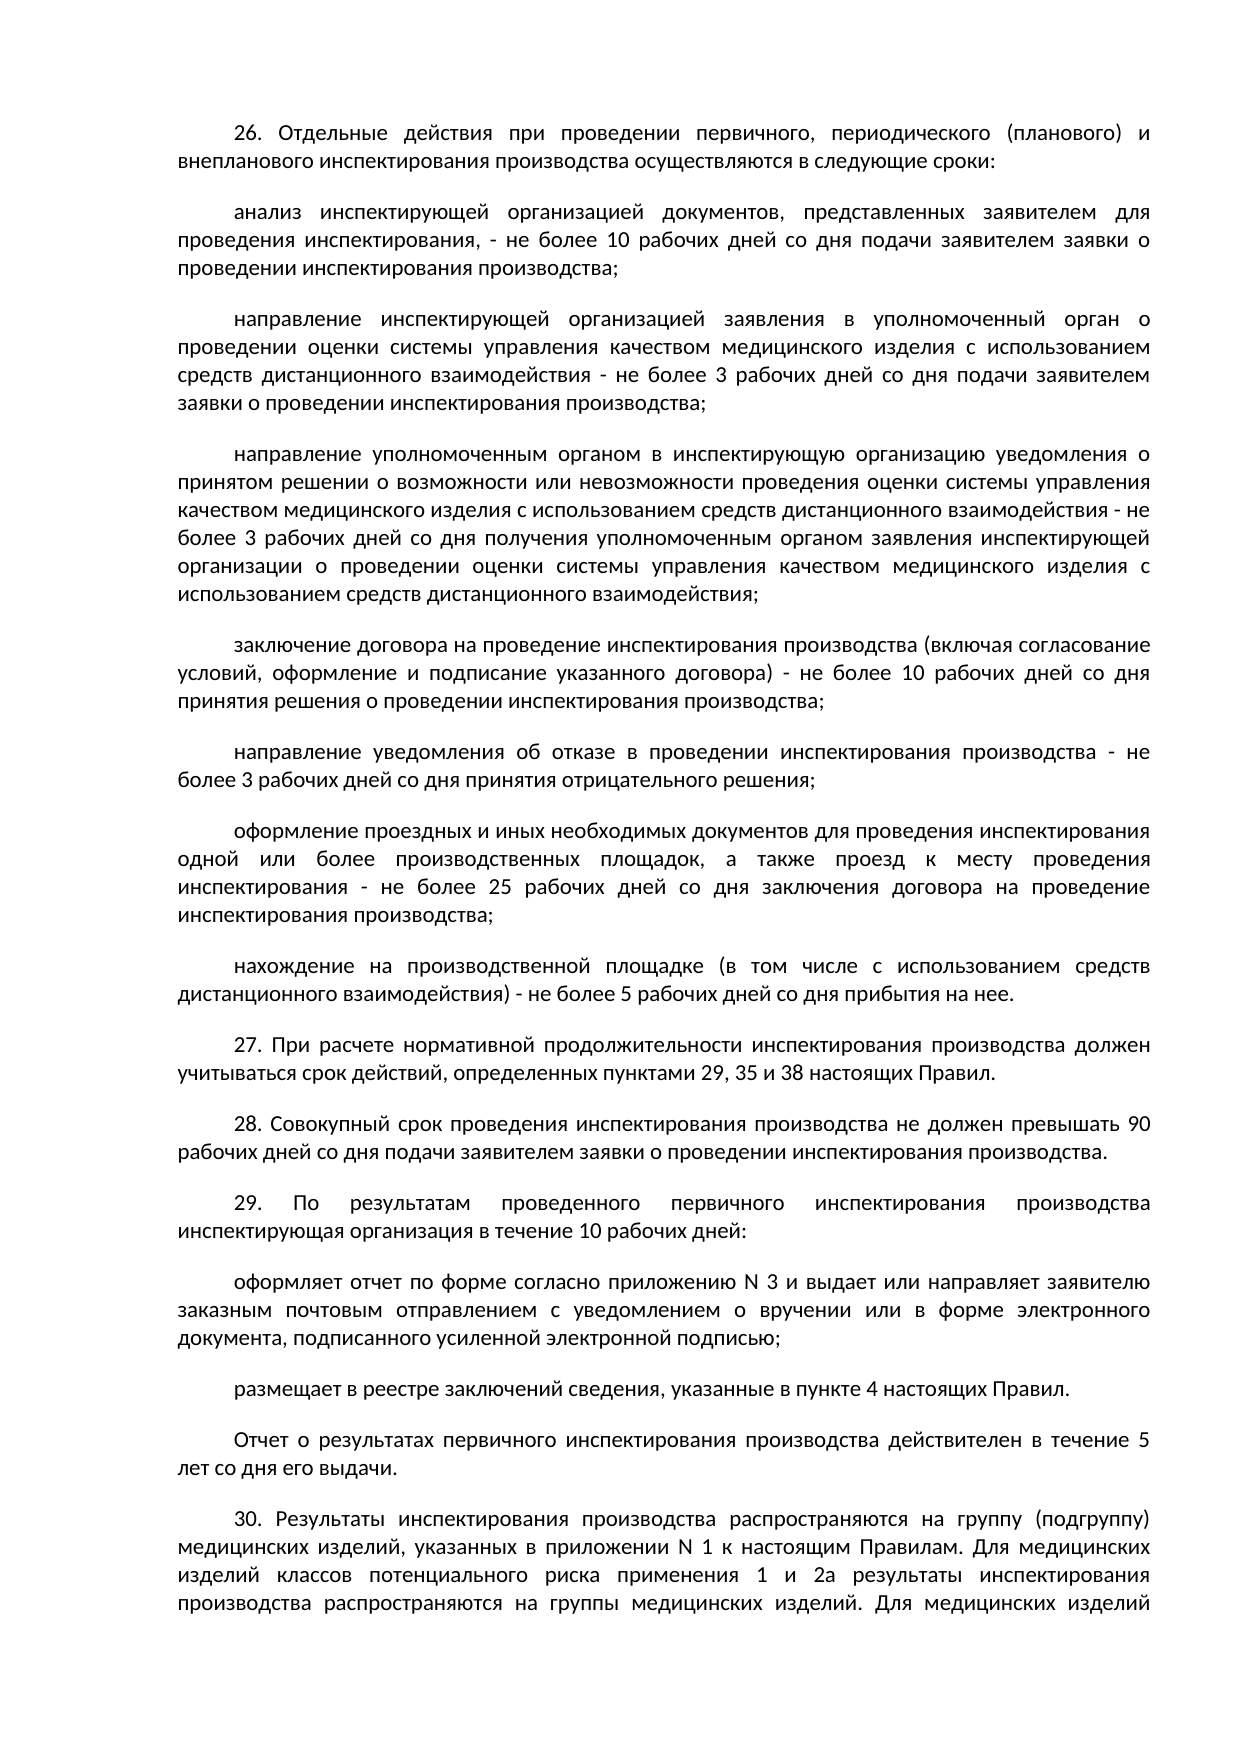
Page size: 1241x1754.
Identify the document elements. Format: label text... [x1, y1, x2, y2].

text оформление проездных и иных необходимых документов для проведения инспектирования одной или более производственных площадок, а также проезд к месту проведения инспектирования - не более 25 рабочих дней со дня заключения договора на проведение инспектирования производства; [177, 816, 1152, 928]
text 26. Отдельные действия при проведении первичного, периодического (планового) и внепланового инспектирования производства осуществляются в следующие сроки: [177, 118, 1152, 174]
text Отчет о результатах первичного инспектирования производства действителен в течение 5 лет со дня его выдачи. [177, 1425, 1152, 1481]
text 29. По результатам проведенного первичного инспектирования производства инспектирующая организация в течение 10 рабочих дней: [177, 1188, 1152, 1244]
text размещает в реестре заключений сведения, указанные в пункте 4 настоящих Правил. [177, 1374, 1152, 1402]
text направление уполномоченным органом в инспектирующую организацию уведомления о принятом решении о возможности или невозможности проведения оценки системы управления качеством медицинского изделия с использованием средств дистанционного взаимодействия - не более 3 рабочих дней со дня получения уполномоченным органом заявления инспектирующей организации о проведении оценки системы управления качеством медицинского изделия с использованием средств дистанционного взаимодействия; [177, 439, 1152, 607]
text 27. При расчете нормативной продолжительности инспектирования производства должен учитываться срок действий, определенных пунктами 29, 35 и 38 настоящих Правил. [177, 1030, 1152, 1086]
text анализ инспектирующей организацией документов, представленных заявителем для проведения инспектирования, - не более 10 рабочих дней со дня подачи заявителем заявки о проведении инспектирования производства; [177, 197, 1152, 281]
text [177, 1504, 1152, 1616]
text направление уведомления об отказе в проведении инспектирования производства - не более 3 рабочих дней со дня принятия отрицательного решения; [177, 737, 1152, 793]
text заключение договора на проведение инспектирования производства (включая согласование условий, оформление и подписание указанного договора) - не более 10 рабочих дней со дня принятия решения о проведении инспектирования производства; [177, 630, 1152, 714]
text оформляет отчет по форме согласно приложению N 3 и выдает или направляет заявителю заказным почтовым отправлением с уведомлением о вручении или в форме электронного документа, подписанного усиленной электронной подписью; [177, 1267, 1152, 1351]
text нахождение на производственной площадке (в том числе с использованием средств дистанционного взаимодействия) - не более 5 рабочих дней со дня прибытия на нее. [177, 951, 1152, 1007]
text 28. Совокупный срок проведения инспектирования производства не должен превышать 90 рабочих дней со дня подачи заявителем заявки о проведении инспектирования производства. [177, 1109, 1152, 1165]
text направление инспектирующей организацией заявления в уполномоченный орган о проведении оценки системы управления качеством медицинского изделия с использованием средств дистанционного взаимодействия - не более 3 рабочих дней со дня подачи заявителем заявки о проведении инспектирования производства; [177, 304, 1152, 416]
